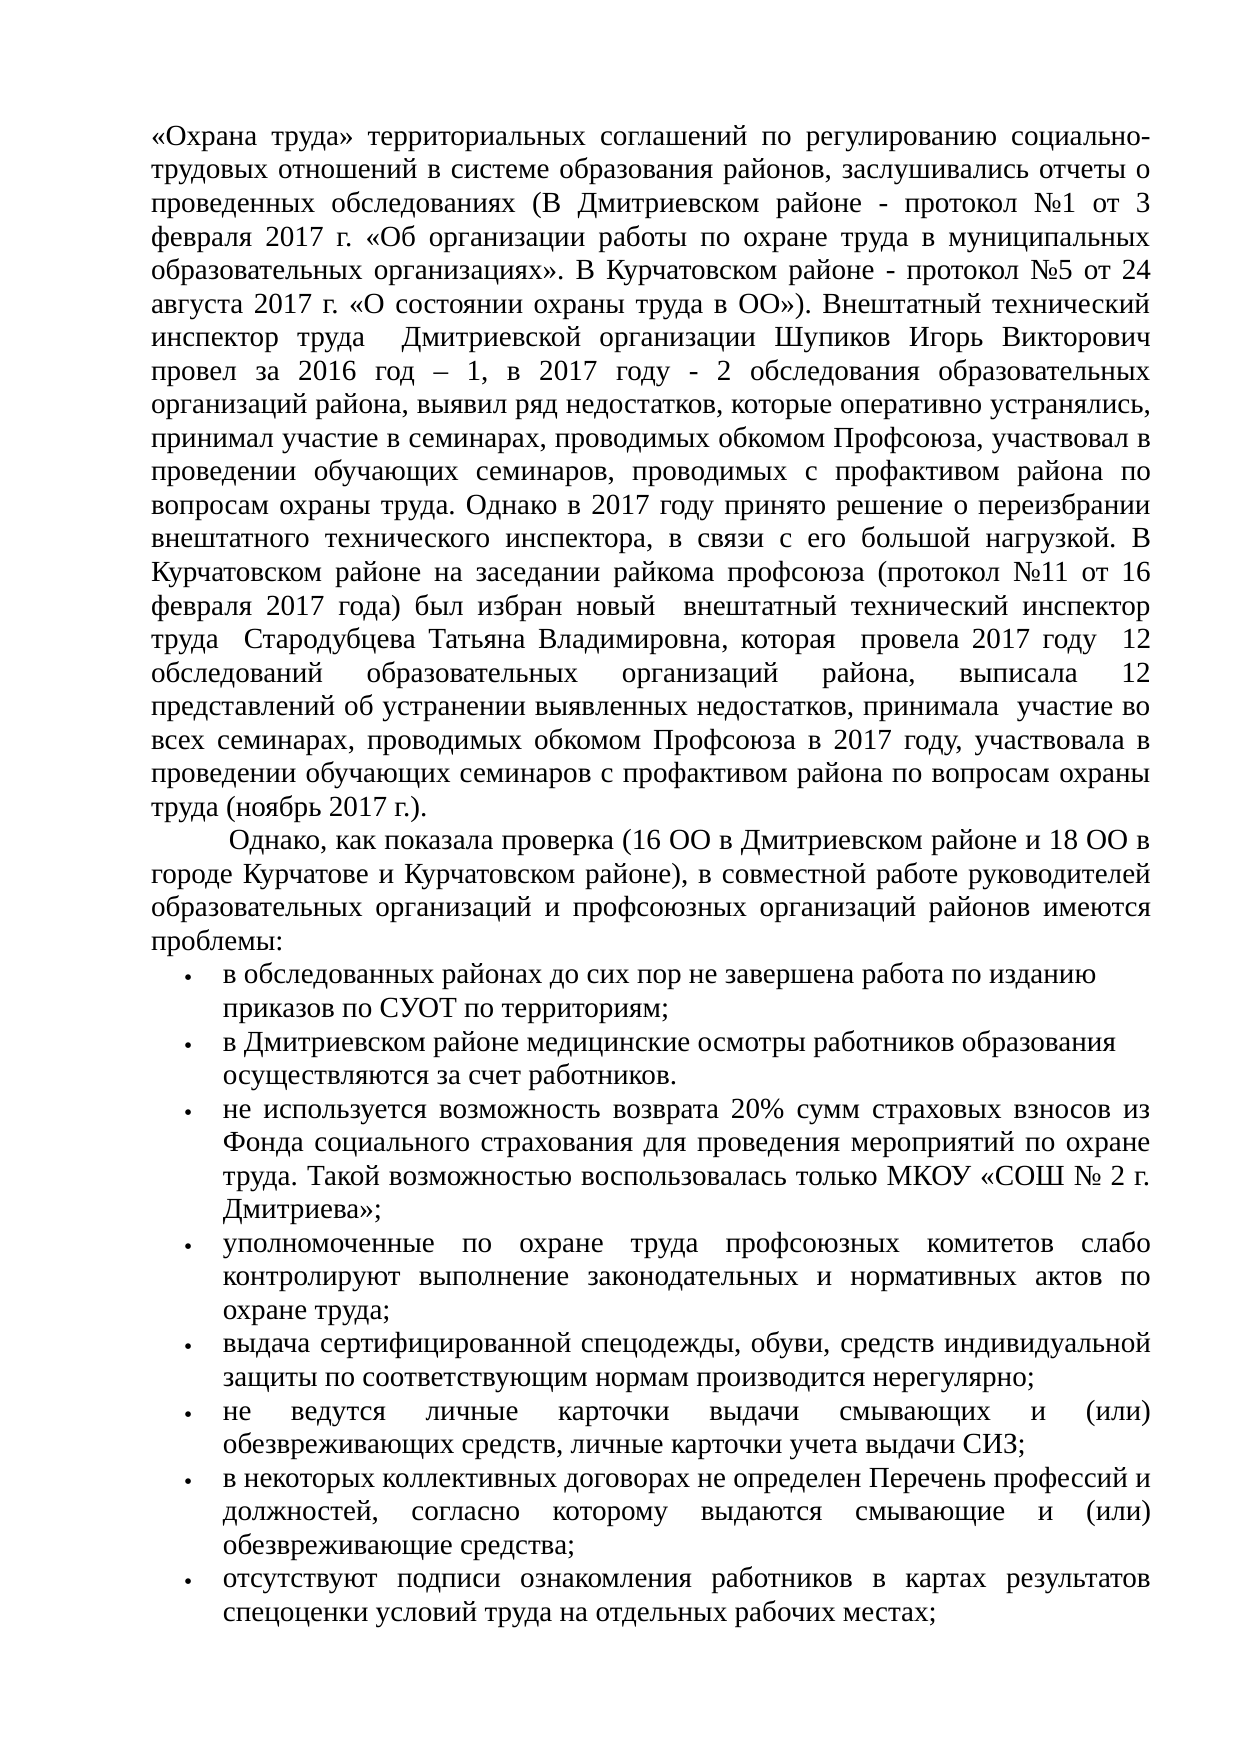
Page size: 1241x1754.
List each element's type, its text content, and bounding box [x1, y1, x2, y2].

list не ведутся личные карточки выдачи смывающих и (или) обезвреживающих средств, личные карточки учета выдачи СИЗ; [185, 1393, 1152, 1460]
list отсутствуют подписи ознакомления работников в картах результатов спецоценки условий труда на отдельных рабочих местах; [185, 1560, 1152, 1627]
list в обследованных районах до сих пор не завершена работа по изданию приказов по СУОТ по территориям; [185, 957, 1152, 1024]
list уполномоченные по охране труда профсоюзных комитетов слабо контролируют выполнение законодательных и нормативных актов по охране труда; [185, 1225, 1152, 1326]
list в Дмитриевском районе медицинские осмотры работников образования осуществляются за счет работников. [185, 1024, 1152, 1091]
list не используется возможность возврата 20% сумм страховых взносов из Фонда социального страхования для проведения мероприятий по охране труда. Такой возможностью воспользовалась только МКОУ «СОШ № 2 г. Дмитриева»; [185, 1091, 1152, 1225]
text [151, 118, 1152, 822]
list выдача сертифицированной спецодежды, обуви, средств индивидуальной защиты по соответствующим нормам производится нерегулярно; [185, 1326, 1152, 1393]
text Однако, как показала проверка (16 ОО в Дмитриевском районе и 18 ОО в городе Курчатове и Курчатовском районе), в совместной работе руководителей образовательных организаций и профсоюзных организаций районов имеются проблемы: [151, 822, 1152, 957]
list в некоторых коллективных договорах не определен Перечень профессий и должностей, согласно которому выдаются смывающие и (или) обезвреживающие средства; [185, 1460, 1152, 1560]
